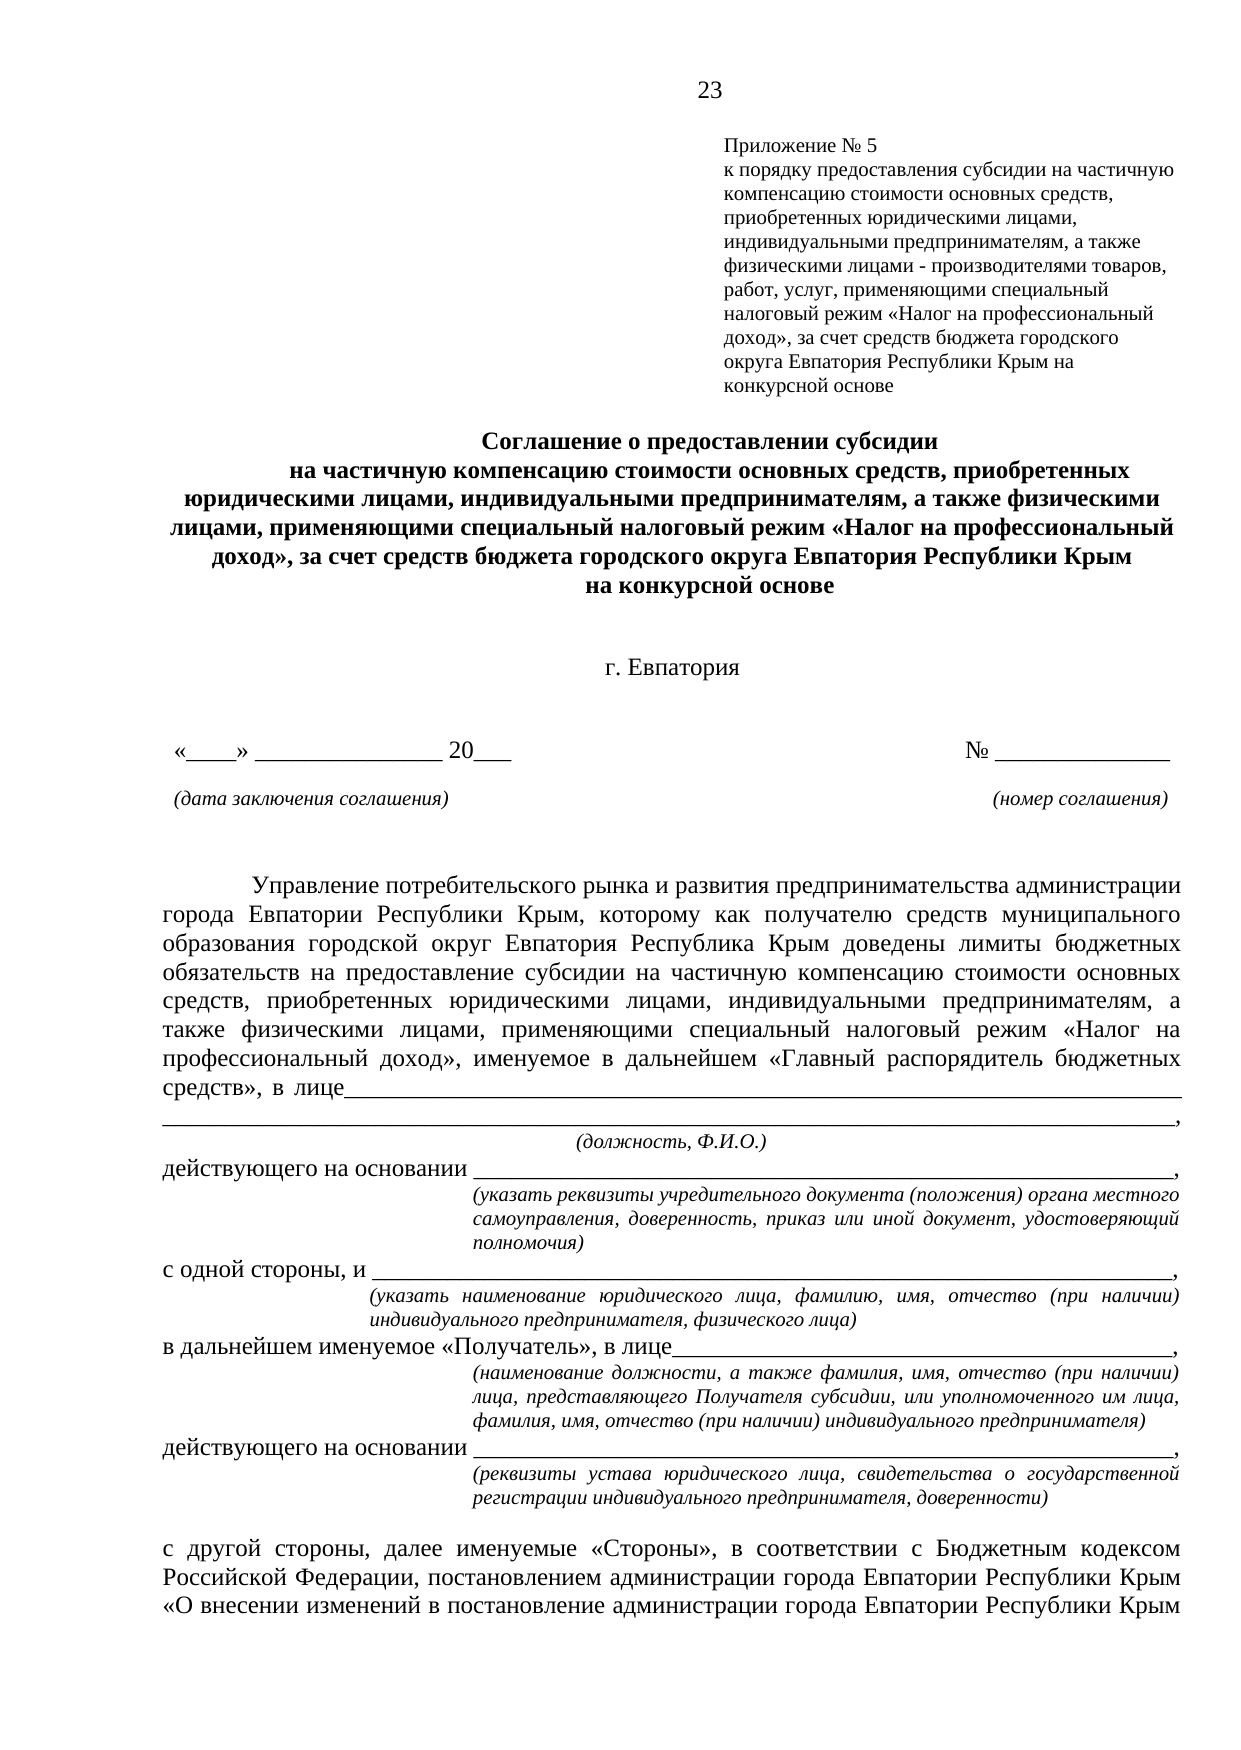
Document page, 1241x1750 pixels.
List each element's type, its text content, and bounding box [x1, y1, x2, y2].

text Приложение № 5 к порядку предоставления субсидии на частичную компенсацию стоимости основных средств, приобретенных юридическими лицами, индивидуальными предпринимателям, а также физическими лицами - производителями товаров, работ, услуг, применяющими специальный налоговый режим «Налог на профессиональный доход», за счет средств бюджета городского округа Евпатория Республики Крым на конкурсной основе [724, 132, 1182, 397]
text (указать реквизиты учредительного документа (положения) органа местного самоуправления, доверенность, приказ или иной документ, удостоверяющий полномочия) [473, 1182, 1182, 1254]
table_cell (дата заключения соглашения) [163, 786, 672, 817]
text (реквизиты устава юридического лица, свидетельства о государственной регистрации индивидуального предпринимателя, доверенности) [473, 1461, 1182, 1509]
text (должность, Ф.И.О.) [162, 1129, 1182, 1153]
text (указать наименование юридического лица, фамилию, имя, отчество (при наличии) индивидуального предпринимателя, физического лица) [369, 1283, 1182, 1331]
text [162, 1533, 1182, 1619]
text Соглашение о предоставлении субсидии [162, 426, 1182, 455]
text на конкурсной основе [162, 570, 1182, 598]
table_header «____» _______________ 20___ [163, 735, 672, 786]
table_header № ______________ [672, 735, 1181, 786]
text г. Евпатория [162, 652, 1182, 681]
text (наименование должности, а также фамилия, имя, отчество (при наличии) лица, представляющего Получателя субсидии, или уполномоченного им лица, фамилия, имя, отчество (при наличии) индивидуального предпринимателя) [473, 1360, 1182, 1432]
text на частичную компенсацию стоимости основных средств, приобретенных юридическими лицами, индивидуальными предпринимателям, а также физическими лицами, применяющими специальный налоговый режим «Налог на профессиональный доход», за счет средств бюджета городского округа Евпатория Республики Крым [162, 455, 1182, 570]
text действующего на основании ________________________________________________________, [162, 1153, 1182, 1182]
text с одной стороны, и ________________________________________________________________, [162, 1254, 1182, 1283]
text Управление потребительского рынка и развития предпринимательства администрации города Евпатории Республики Крым, которому как получателю средств муниципального образования городской округ Евпатория Республика Крым доведены лимиты бюджетных обязательств на предоставление субсидии на частичную компенсацию стоимости основных средств, приобретенных юридическими лицами, индивидуальными предпринимателям, а также физическими лицами, применяющими специальный налоговый режим «Налог на профессиональный доход», именуемое в дальнейшем «Главный распорядитель бюджетных средств», в лице___________________________________________________________________ _________________________________________________________________________________, [162, 870, 1182, 1129]
table_cell (номер соглашения) [672, 786, 1181, 817]
text в дальнейшем именуемое «Получатель», в лице________________________________________, [162, 1331, 1182, 1360]
text действующего на основании ________________________________________________________, [162, 1432, 1182, 1461]
